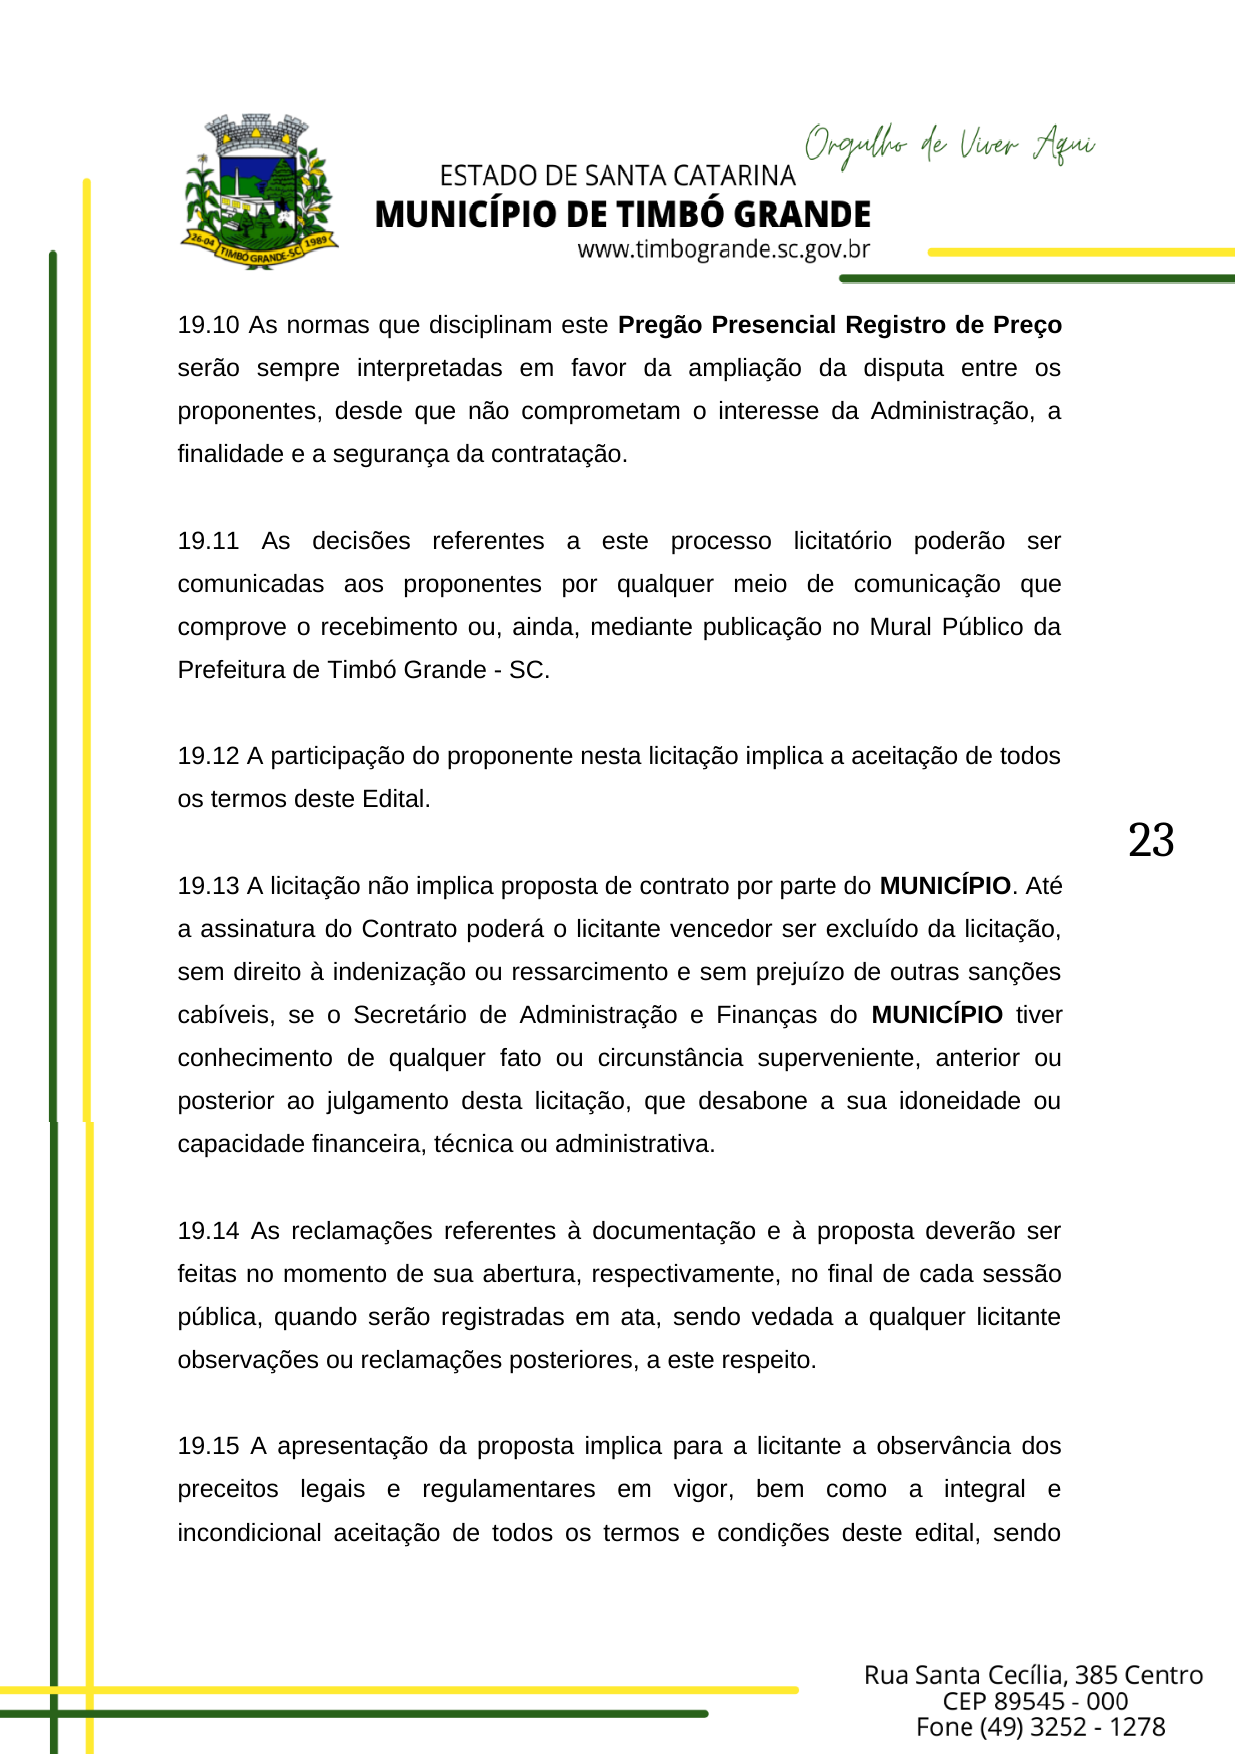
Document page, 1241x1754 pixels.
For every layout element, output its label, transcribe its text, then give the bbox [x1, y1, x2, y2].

text 19.10 As normas que disciplinam este Pregão Presencial Registro de Preço serão sempre interpretadas em favor da ampliação da disputa entre os proponentes, desde que não comprometam o interesse da Administração, a finalidade e a segurança da contratação. [177, 310, 1063, 468]
text 19.14 As reclamações referentes à documentação e à proposta deverão ser feitas no momento de sua abertura, respectivamente, no final de cada sessão pública, quando serão registradas em ata, sendo vedada a qualquer licitante observações ou reclamações posteriores, a este respeito. [177, 1216, 1063, 1374]
picture [0, 0, 1241, 1754]
text 19.12 A participação do proponente nesta licitação implica a aceitação de todos os termos deste Edital. [177, 741, 1063, 813]
text 19.13 A licitação não implica proposta de contrato por parte do MUNICÍPIO. Até a assinatura do Contrato poderá o licitante vencedor ser excluído da licitação, sem direito à indenização ou ressarcimento e sem prejuízo de outras sanções cabíveis, se o Secretário de Administração e Finanças do MUNICÍPIO tiver conhecimento de qualquer fato ou circunstância superveniente, anterior ou posterior ao julgamento desta licitação, que desabone a sua idoneidade ou capacidade financeira, técnica ou administrativa. [177, 871, 1063, 1158]
text 19.11 As decisões referentes a este processo licitatório poderão ser comunicadas aos proponentes por qualquer meio de comunicação que comprove o recebimento ou, ainda, mediante publicação no Mural Público da Prefeitura de Timbó Grande - SC. [177, 526, 1063, 684]
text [177, 1431, 1063, 1546]
